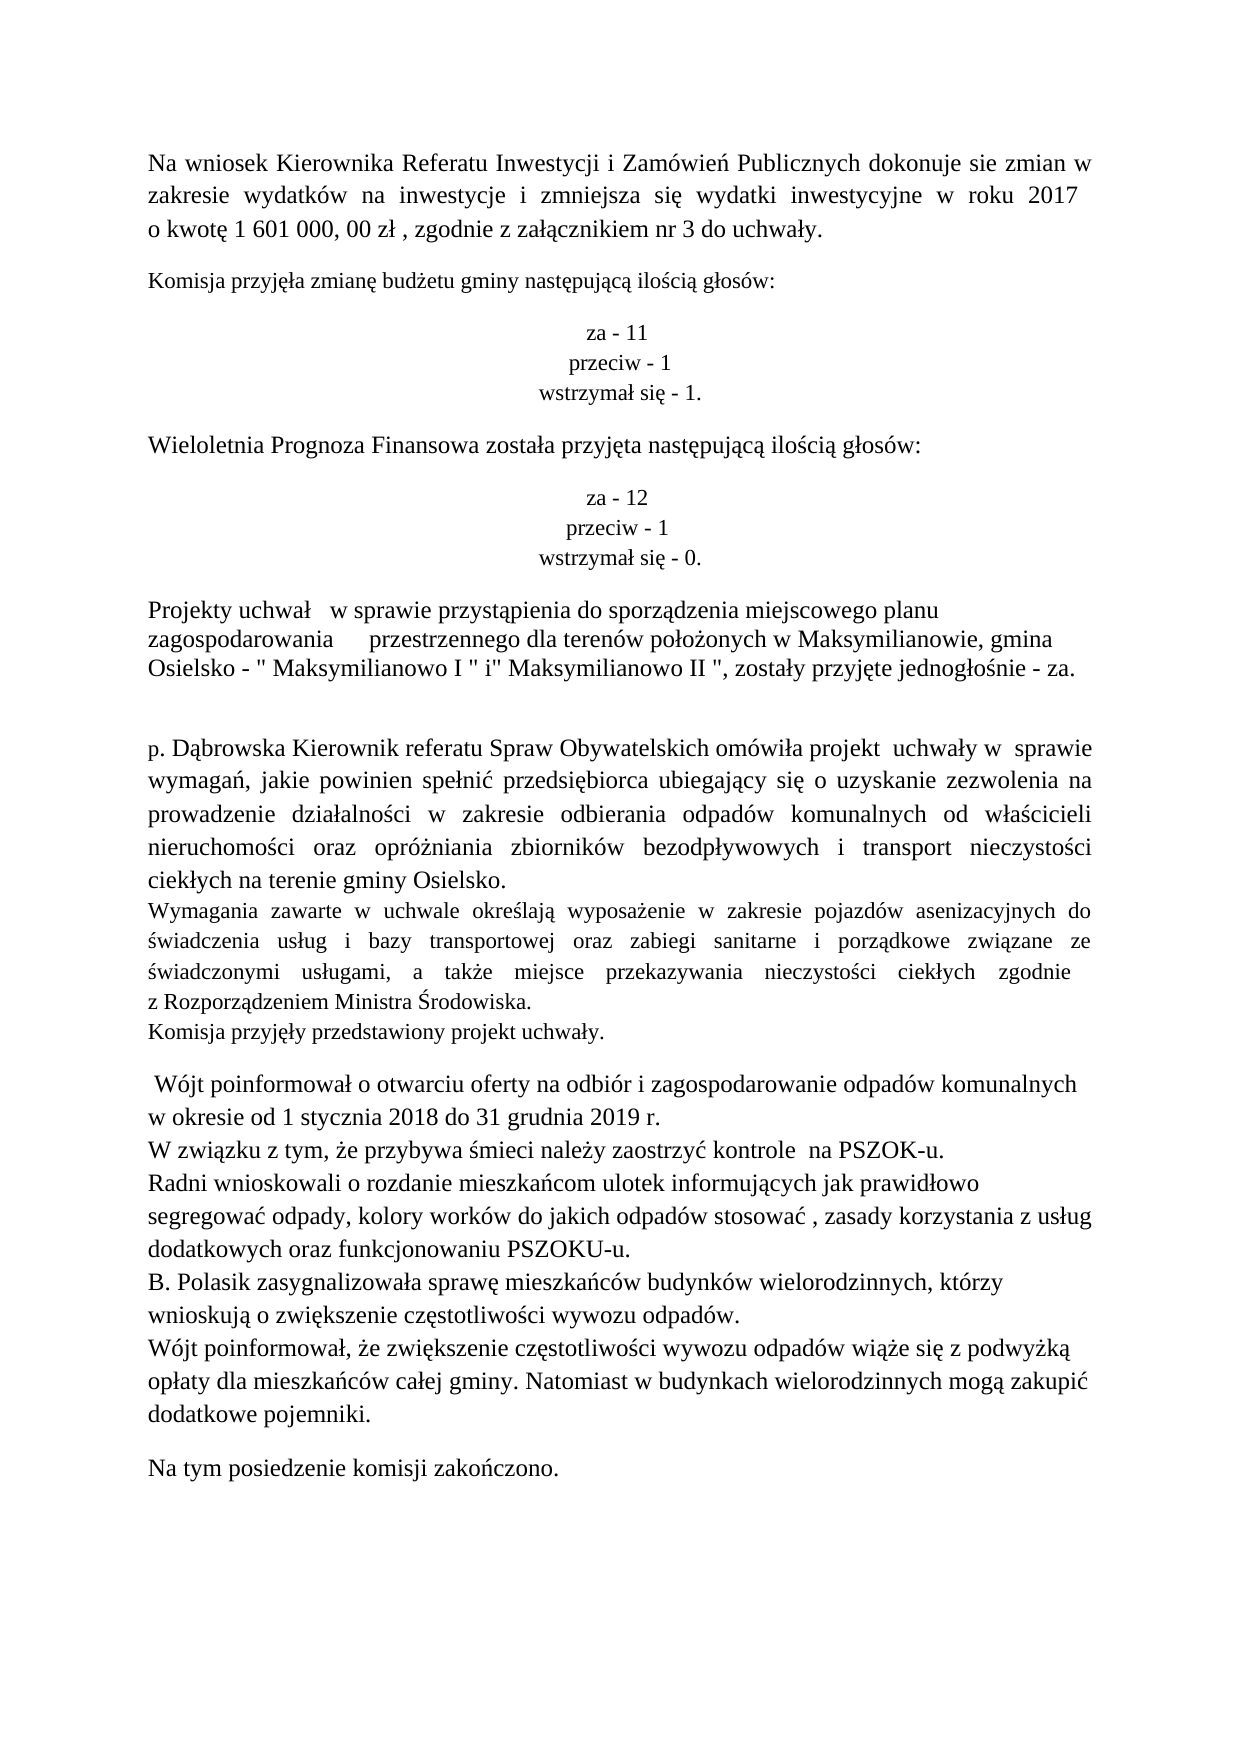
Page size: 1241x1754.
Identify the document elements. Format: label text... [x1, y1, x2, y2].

text Komisja przyjęła zmianę budżetu gminy następującą ilością głosów: [148, 267, 1093, 294]
text Wójt poinformował o otwarciu oferty na odbiór i zagospodarowanie odpadów komunalnych w okresie od 1 stycznia 2018 do 31 grudnia 2019 r. W związku z tym, że przybywa śmieci należy zaostrzyć kontrole na PSZOK-u. Radni wnioskowali o rozdanie mieszkańcom ulotek informujących jak prawidłowo segregować odpady, kolory worków do jakich odpadów stosować , zasady korzystania z usług dodatkowych oraz funkcjonowaniu PSZOKU-u. B. Polasik zasygnalizowała sprawę mieszkańców budynków wielorodzinnych, którzy wnioskują o zwiększenie częstotliwości wywozu odpadów. Wójt poinformował, że zwiększenie częstotliwości wywozu odpadów wiąże się z podwyżką opłaty dla mieszkańców całej gminy. Natomiast w budynkach wielorodzinnych mogą zakupić dodatkowe pojemniki. [148, 1069, 1093, 1428]
text Na tym posiedzenie komisji zakończono. [148, 1453, 1093, 1482]
text Projekty uchwał w sprawie przystąpienia do sporządzenia miejscowego planu zagospodarowania przestrzennego dla terenów położonych w Maksymilianowie, gmina Osielsko - " Maksymilianowo I " i" Maksymilianowo II ", zostały przyjęte jednogłośnie - za. [148, 595, 1093, 682]
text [148, 148, 1093, 242]
text za - 11 przeciw - 1 wstrzymał się - 1. [148, 318, 1093, 405]
text za - 12 przeciw - 1 wstrzymał się - 0. [148, 484, 1093, 571]
text Wieloletnia Prognoza Finansowa została przyjęta następującą ilością głosów: [148, 430, 1093, 459]
text p. Dąbrowska Kierownik referatu Spraw Obywatelskich omówiła projekt uchwały w sprawie wymagań, jakie powinien spełnić przedsiębiorca ubiegający się o uzyskanie zezwolenia na prowadzenie działalności w zakresie odbierania odpadów komunalnych od właścicieli nieruchomości oraz opróżniania zbiorników bezodpływowych i transport nieczystości ciekłych na terenie gminy Osielsko. Wymagania zawarte w uchwale określają wyposażenie w zakresie pojazdów asenizacyjnych do świadczenia usług i bazy transportowej oraz zabiegi sanitarne i porządkowe związane ze świadczonymi usługami, a także miejsce przekazywania nieczystości ciekłych zgodnie z Rozporządzeniem Ministra Środowiska. Komisja przyjęły przedstawiony projekt uchwały. [148, 733, 1093, 1044]
